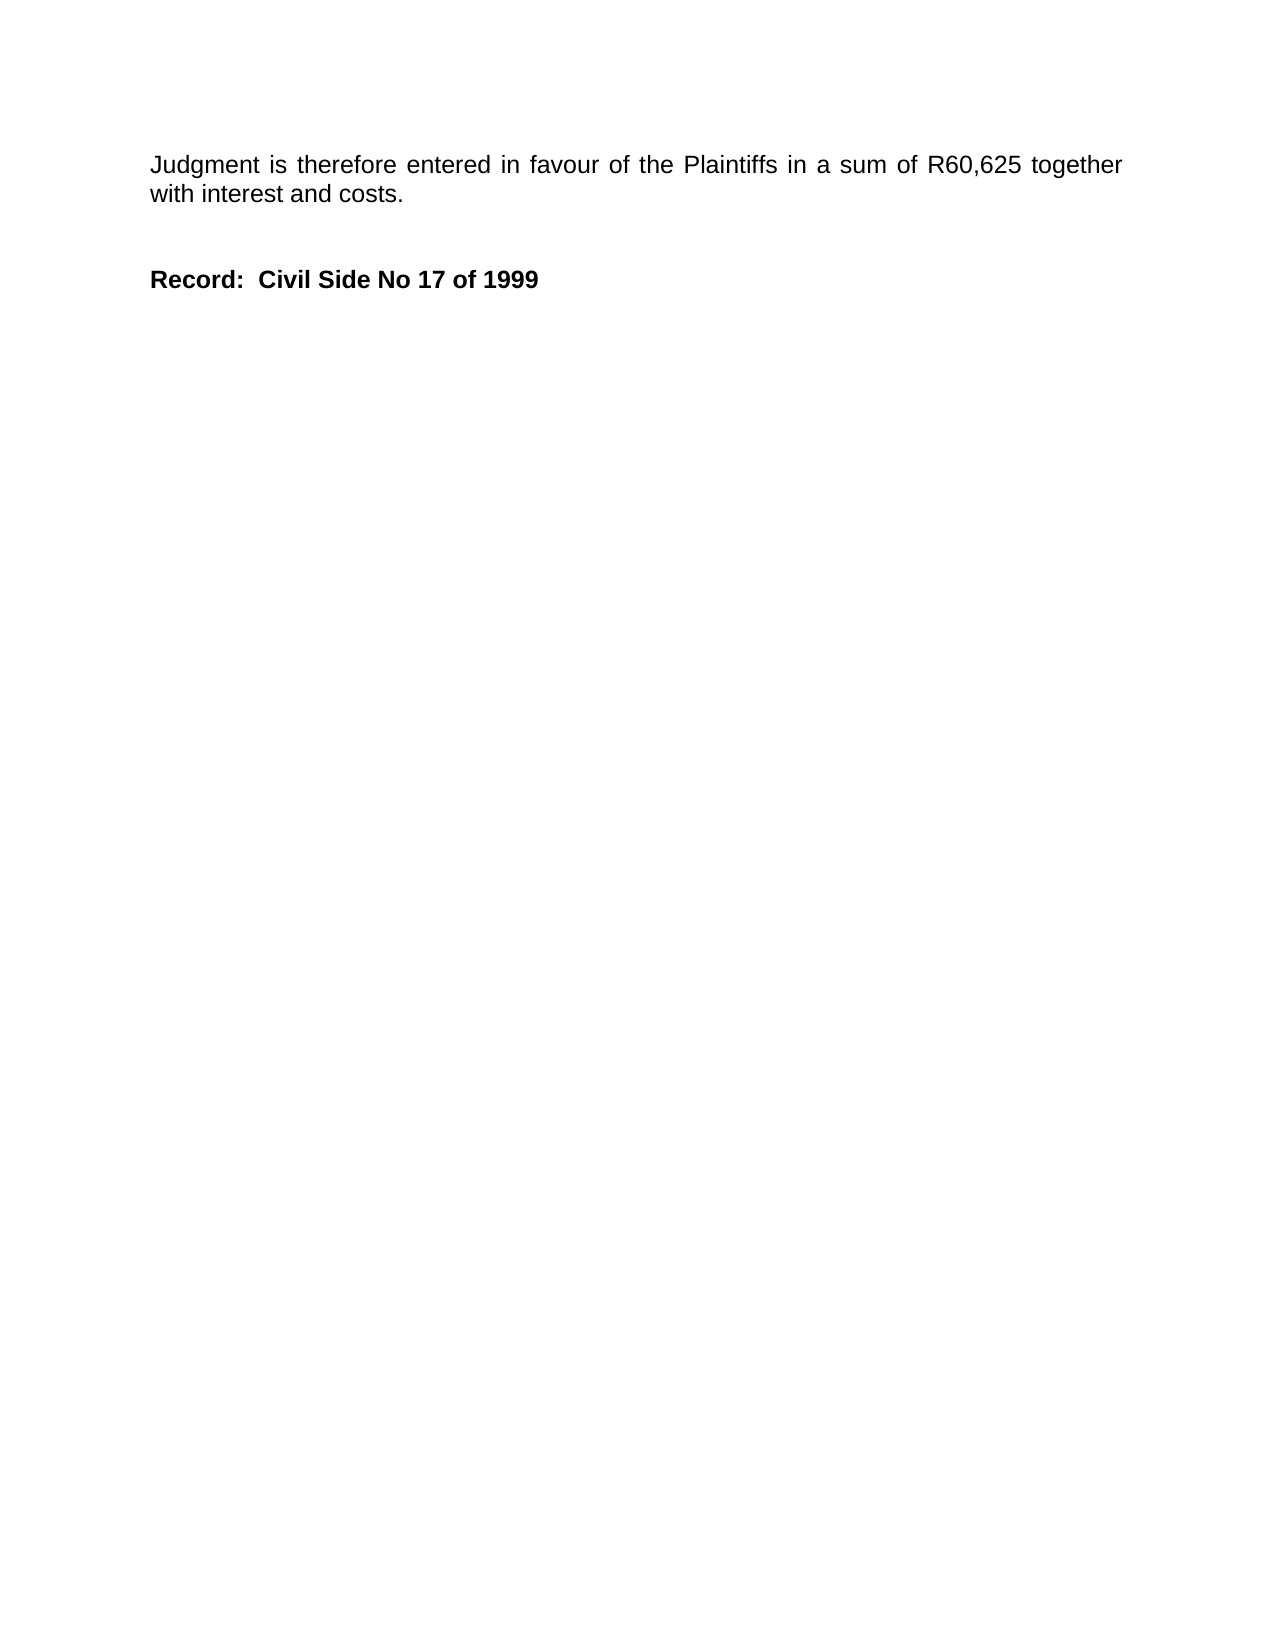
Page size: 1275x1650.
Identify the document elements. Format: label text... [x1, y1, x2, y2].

text Judgment is therefore entered in favour of the Plaintiffs in a sum of R60,625 together with interest and costs. [150, 150, 1125, 207]
text Record: Civil Side No 17 of 1999 [150, 265, 1125, 294]
